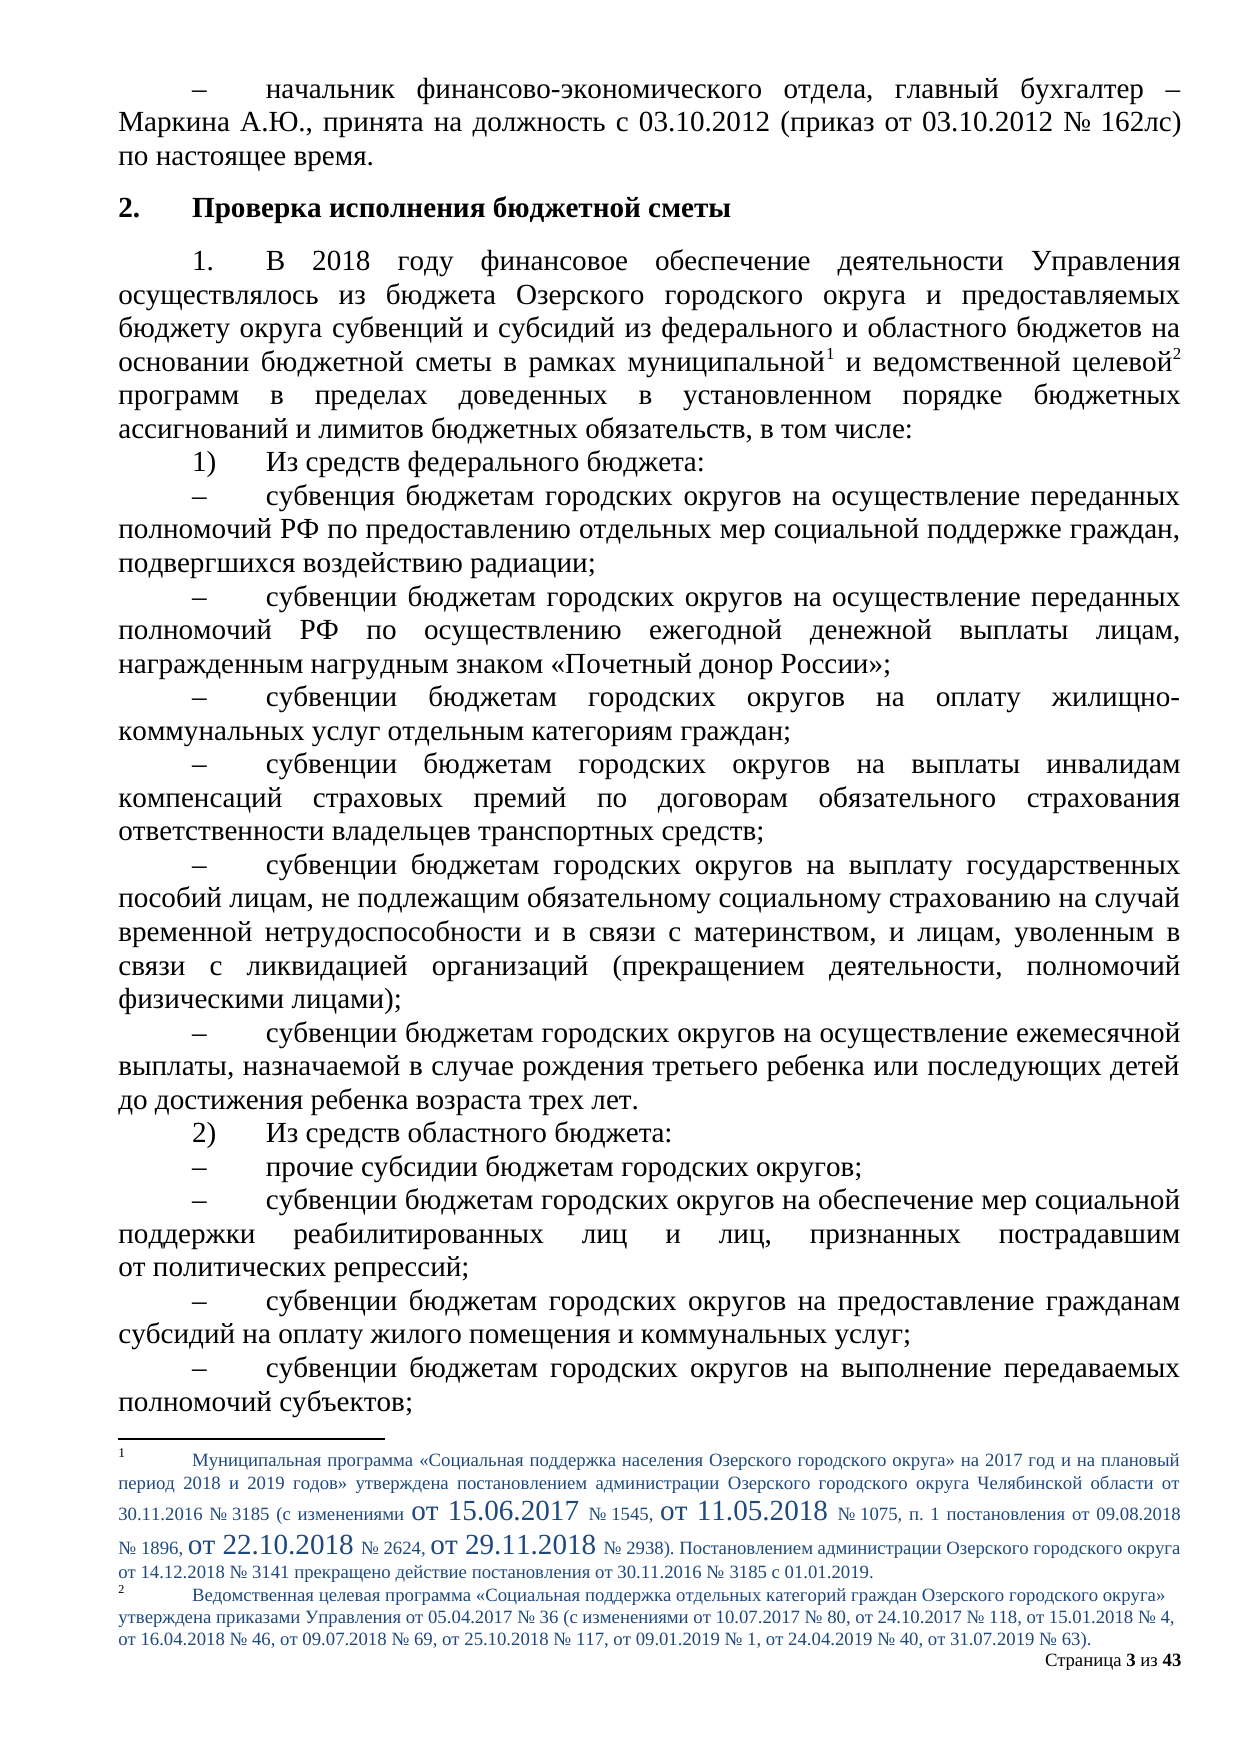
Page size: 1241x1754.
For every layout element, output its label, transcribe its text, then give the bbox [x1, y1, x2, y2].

text – субвенции бюджетам городских округов на предоставление гражданам субсидий на оплату жилого помещения и коммунальных услуг; [118, 1283, 1181, 1350]
text 1) Из средств федерального бюджета: [118, 444, 1181, 478]
text 1. В 2018 году финансовое обеспечение деятельности Управления осуществлялось из бюджета Озерского городского округа и предоставляемых бюджету округа субвенций и субсидий из федерального и областного бюджетов на основании бюджетной сметы в рамках муниципальной и ведомственной целевой программ в пределах доведенных в установленном порядке бюджетных ассигнований и лимитов бюджетных обязательств, в том числе: [118, 243, 1181, 444]
text – субвенции бюджетам городских округов на выплаты инвалидам компенсаций страховых премий по договорам обязательного страхования ответственности владельцев транспортных средств; [118, 746, 1181, 847]
text – субвенции бюджетам городских округов на обеспечение мер социальной поддержки реабилитированных лиц и лиц, признанных пострадавшим от политических репрессий; [118, 1182, 1181, 1283]
text 2) Из средств областного бюджета: [118, 1115, 1181, 1149]
text – субвенции бюджетам городских округов на выплату государственных пособий лицам, не подлежащим обязательному социальному страхованию на случай временной нетрудоспособности и в связи с материнством, и лицам, уволенным в связи с ликвидацией организаций (прекращением деятельности, полномочий физическими лицами); [118, 847, 1181, 1015]
text – субвенция бюджетам городских округов на осуществление переданных полномочий РФ по предоставлению отдельных мер социальной поддержке граждан, подвергшихся воздействию радиации; [118, 478, 1181, 579]
text – начальник финансово-экономического отдела, главный бухгалтер – Маркина А.Ю., принята на должность с 03.10.2012 (приказ от 03.10.2012 № 162лс) по настоящее время. [118, 71, 1181, 171]
text 2. Проверка исполнения бюджетной сметы [118, 191, 1181, 224]
text – прочие субсидии бюджетам городских округов; [118, 1149, 1181, 1182]
text – субвенции бюджетам городских округов на осуществление переданных полномочий РФ по осуществлению ежегодной денежной выплаты лицам, награжденным нагрудным знаком «Почетный донор России»; [118, 579, 1181, 679]
text – субвенции бюджетам городских округов на оплату жилищно-коммунальных услуг отдельным категориям граждан; [118, 679, 1181, 746]
text – субвенции бюджетам городских округов на выполнение передаваемых полномочий субъектов; [118, 1350, 1181, 1417]
text – субвенции бюджетам городских округов на осуществление ежемесячной выплаты, назначаемой в случае рождения третьего ребенка или последующих детей до достижения ребенка возраста трех лет. [118, 1015, 1181, 1115]
